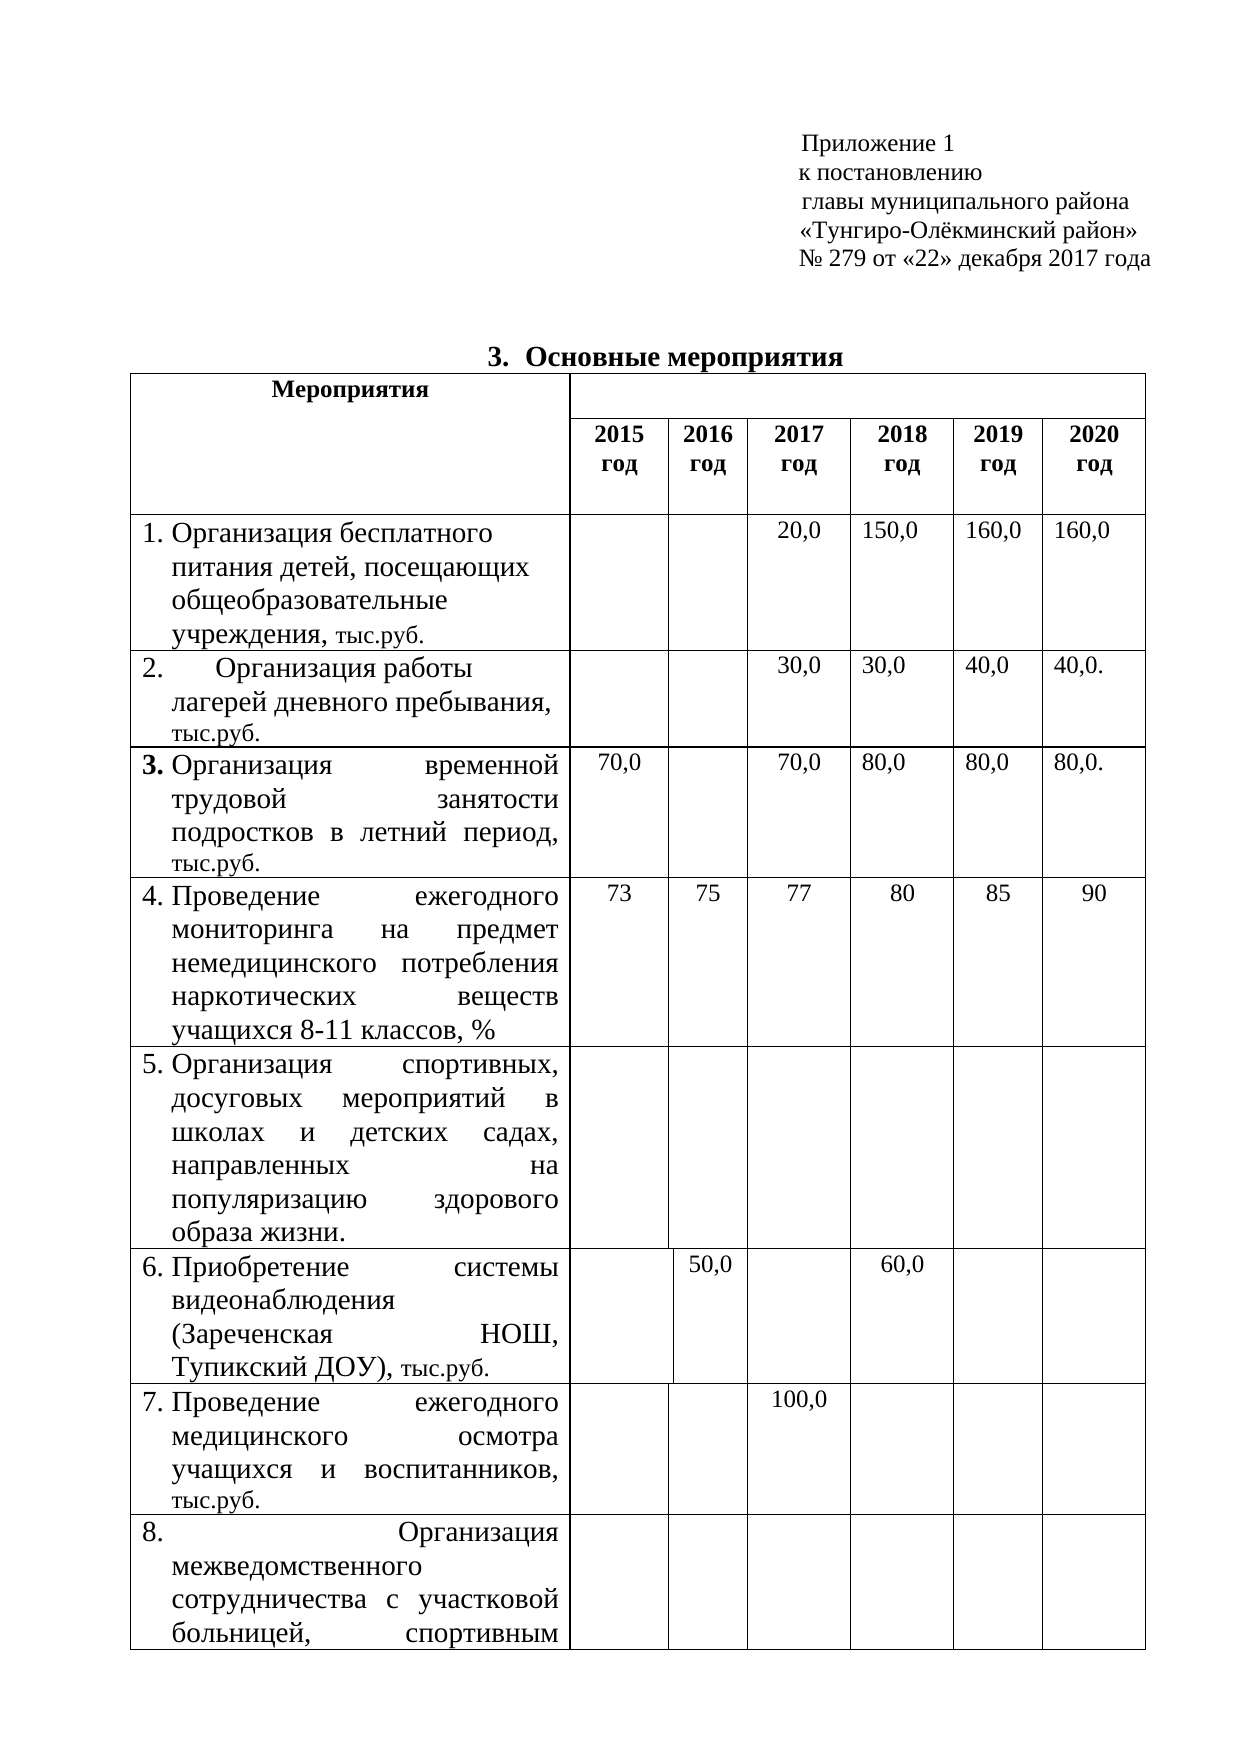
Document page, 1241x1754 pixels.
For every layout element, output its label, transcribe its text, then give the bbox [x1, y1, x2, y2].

list Основные мероприятия [179, 339, 1152, 373]
table_cell 80,0 [851, 748, 953, 877]
table_cell Организация временной трудовой занятости подростков в летний период, тыс.руб. [131, 748, 569, 877]
table_cell [748, 1047, 850, 1248]
table_cell [669, 651, 747, 746]
table_cell 40,0 [954, 651, 1042, 746]
table_cell [1043, 1047, 1145, 1248]
table_cell [571, 1515, 668, 1649]
table_cell [669, 748, 747, 877]
table_cell 2019 год [954, 419, 1042, 514]
text № 279 от «22» декабря 2017 года [142, 243, 1152, 272]
table_cell [571, 515, 668, 649]
table_cell Организация спортивных, досуговых мероприятий в школах и детских садах, направленных на популяризацию здорового образа жизни. [131, 1047, 569, 1248]
table_cell Организация работы лагерей дневного пребывания, тыс.руб. [131, 651, 569, 746]
table_cell 100,0 [748, 1384, 850, 1513]
table_cell [669, 1515, 747, 1649]
table_cell 70,0 [748, 748, 850, 877]
text главы муниципального района [142, 186, 1152, 215]
table_cell [571, 651, 668, 746]
table_cell [954, 1249, 1042, 1383]
table_header Мероприятия [131, 374, 569, 514]
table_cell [131, 1515, 569, 1649]
table_cell [954, 1384, 1042, 1513]
table_cell 2020 год [1043, 419, 1145, 514]
table_cell Организация бесплатного питания детей, посещающих общеобразовательные учреждения, тыс.руб. [131, 515, 569, 649]
table_cell 2016 год [669, 419, 747, 514]
table_cell 150,0 [851, 515, 953, 649]
table_cell [571, 1047, 668, 1248]
table_cell 80,0 [954, 748, 1042, 877]
table_cell [748, 1249, 850, 1383]
table_cell [669, 515, 747, 649]
table_cell Приобретение системы видеонаблюдения (Зареченская НОШ, Тупикский ДОУ), тыс.руб. [131, 1249, 569, 1383]
text к постановлению [142, 157, 1152, 186]
table_cell [571, 1384, 668, 1513]
table_cell 40,0. [1043, 651, 1145, 746]
table_cell 30,0 [748, 651, 850, 746]
table_cell [851, 1384, 953, 1513]
table_cell 70,0 [571, 748, 668, 877]
table_cell [669, 1047, 747, 1248]
table_cell 73 [571, 878, 668, 1046]
table_cell 77 [748, 878, 850, 1046]
text «Тунгиро-Олёкминский район» [142, 215, 1152, 243]
table_cell Проведение ежегодного мониторинга на предмет немедицинского потребления наркотических веществ учащихся 8-11 классов, % [131, 878, 569, 1046]
table_header [571, 374, 1145, 418]
table_cell 20,0 [748, 515, 850, 649]
table_cell [851, 1515, 953, 1649]
table_cell [571, 1249, 673, 1383]
table_cell [669, 1384, 747, 1513]
table_cell 80,0. [1043, 748, 1145, 877]
table_cell 160,0 [1043, 515, 1145, 649]
table_cell 85 [954, 878, 1042, 1046]
table_cell 90 [1043, 878, 1145, 1046]
text Приложение 1 [142, 128, 1152, 157]
table_cell 2018 год [851, 419, 953, 514]
table_cell [954, 1047, 1042, 1248]
table_cell [1043, 1515, 1145, 1649]
table_cell 2017 год [748, 419, 850, 514]
table_cell 60,0 [851, 1249, 953, 1383]
table_cell [1043, 1249, 1145, 1383]
table_cell 30,0 [851, 651, 953, 746]
table_cell 50,0 [674, 1249, 747, 1383]
table_cell 75 [669, 878, 747, 1046]
table_cell [954, 1515, 1042, 1649]
table_cell [1043, 1384, 1145, 1513]
table_cell 80 [851, 878, 953, 1046]
table_cell 160,0 [954, 515, 1042, 649]
table_cell [851, 1047, 953, 1248]
table_cell [748, 1515, 850, 1649]
table_cell Проведение ежегодного медицинского осмотра учащихся и воспитанников, тыс.руб. [131, 1384, 569, 1513]
table_cell 2015 год [571, 419, 668, 514]
